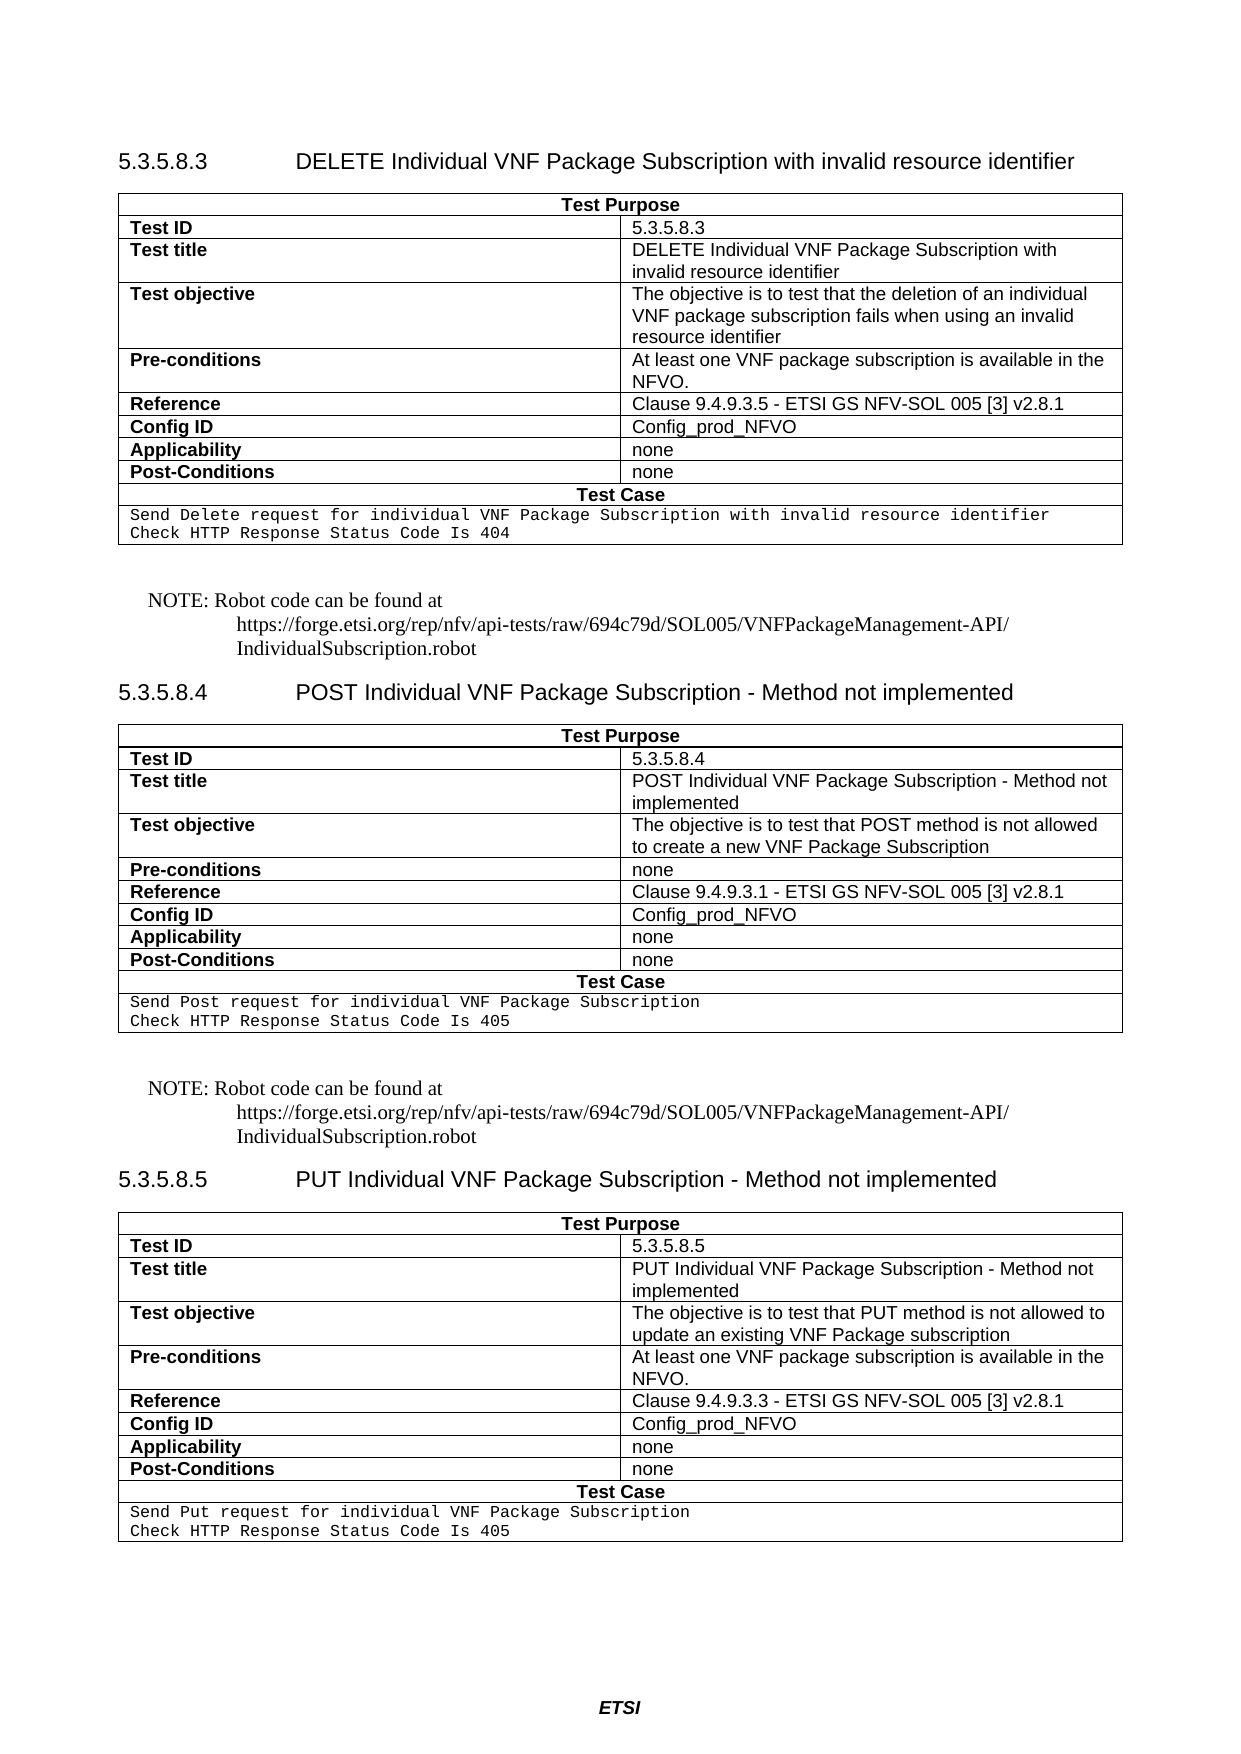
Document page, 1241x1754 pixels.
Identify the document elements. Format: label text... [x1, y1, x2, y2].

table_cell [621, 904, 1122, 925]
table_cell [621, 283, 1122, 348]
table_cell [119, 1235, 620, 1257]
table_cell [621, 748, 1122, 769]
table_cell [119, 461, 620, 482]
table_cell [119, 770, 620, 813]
subtitle 5.3.5.8.5 PUT Individual VNF Package Subscription - Method not implemented [118, 1166, 1122, 1193]
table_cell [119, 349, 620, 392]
subtitle 5.3.5.8.4 POST Individual VNF Package Subscription - Method not implemented [118, 679, 1122, 705]
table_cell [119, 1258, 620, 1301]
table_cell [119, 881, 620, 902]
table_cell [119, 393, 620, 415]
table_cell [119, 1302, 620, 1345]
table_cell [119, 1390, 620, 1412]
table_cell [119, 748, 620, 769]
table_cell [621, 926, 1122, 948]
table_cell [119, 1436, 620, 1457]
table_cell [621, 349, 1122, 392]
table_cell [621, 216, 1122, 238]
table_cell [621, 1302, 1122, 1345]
text NOTE: Robot code can be found at https://forge.etsi.org/rep/nfv/api-tests/raw/694c79d/SOL005/VNFPackageManagement-API/IndividualSubscription.robot [148, 1076, 1122, 1148]
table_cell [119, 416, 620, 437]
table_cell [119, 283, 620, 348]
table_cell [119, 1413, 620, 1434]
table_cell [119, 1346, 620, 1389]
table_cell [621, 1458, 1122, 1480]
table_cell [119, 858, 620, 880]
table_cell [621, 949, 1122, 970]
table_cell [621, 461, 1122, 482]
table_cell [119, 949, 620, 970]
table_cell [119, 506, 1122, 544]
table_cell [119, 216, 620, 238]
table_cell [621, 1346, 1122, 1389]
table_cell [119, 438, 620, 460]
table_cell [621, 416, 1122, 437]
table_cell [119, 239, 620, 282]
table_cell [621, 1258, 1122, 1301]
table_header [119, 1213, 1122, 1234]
subtitle 5.3.5.8.3 DELETE Individual VNF Package Subscription with invalid resource identifier [118, 148, 1122, 174]
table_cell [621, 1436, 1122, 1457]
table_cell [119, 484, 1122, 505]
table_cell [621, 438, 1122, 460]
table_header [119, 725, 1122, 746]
text NOTE: Robot code can be found at https://forge.etsi.org/rep/nfv/api-tests/raw/694c79d/SOL005/VNFPackageManagement-API/IndividualSubscription.robot [148, 588, 1122, 660]
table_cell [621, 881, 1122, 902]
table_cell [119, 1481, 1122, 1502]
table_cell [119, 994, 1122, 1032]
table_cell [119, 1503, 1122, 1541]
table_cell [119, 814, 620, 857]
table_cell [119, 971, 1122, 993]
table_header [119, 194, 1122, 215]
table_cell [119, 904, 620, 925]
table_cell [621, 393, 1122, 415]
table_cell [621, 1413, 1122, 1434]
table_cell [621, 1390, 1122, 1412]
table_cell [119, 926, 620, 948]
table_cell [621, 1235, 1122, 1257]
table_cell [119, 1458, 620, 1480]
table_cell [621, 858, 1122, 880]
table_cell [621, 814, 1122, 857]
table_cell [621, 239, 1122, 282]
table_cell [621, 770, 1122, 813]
